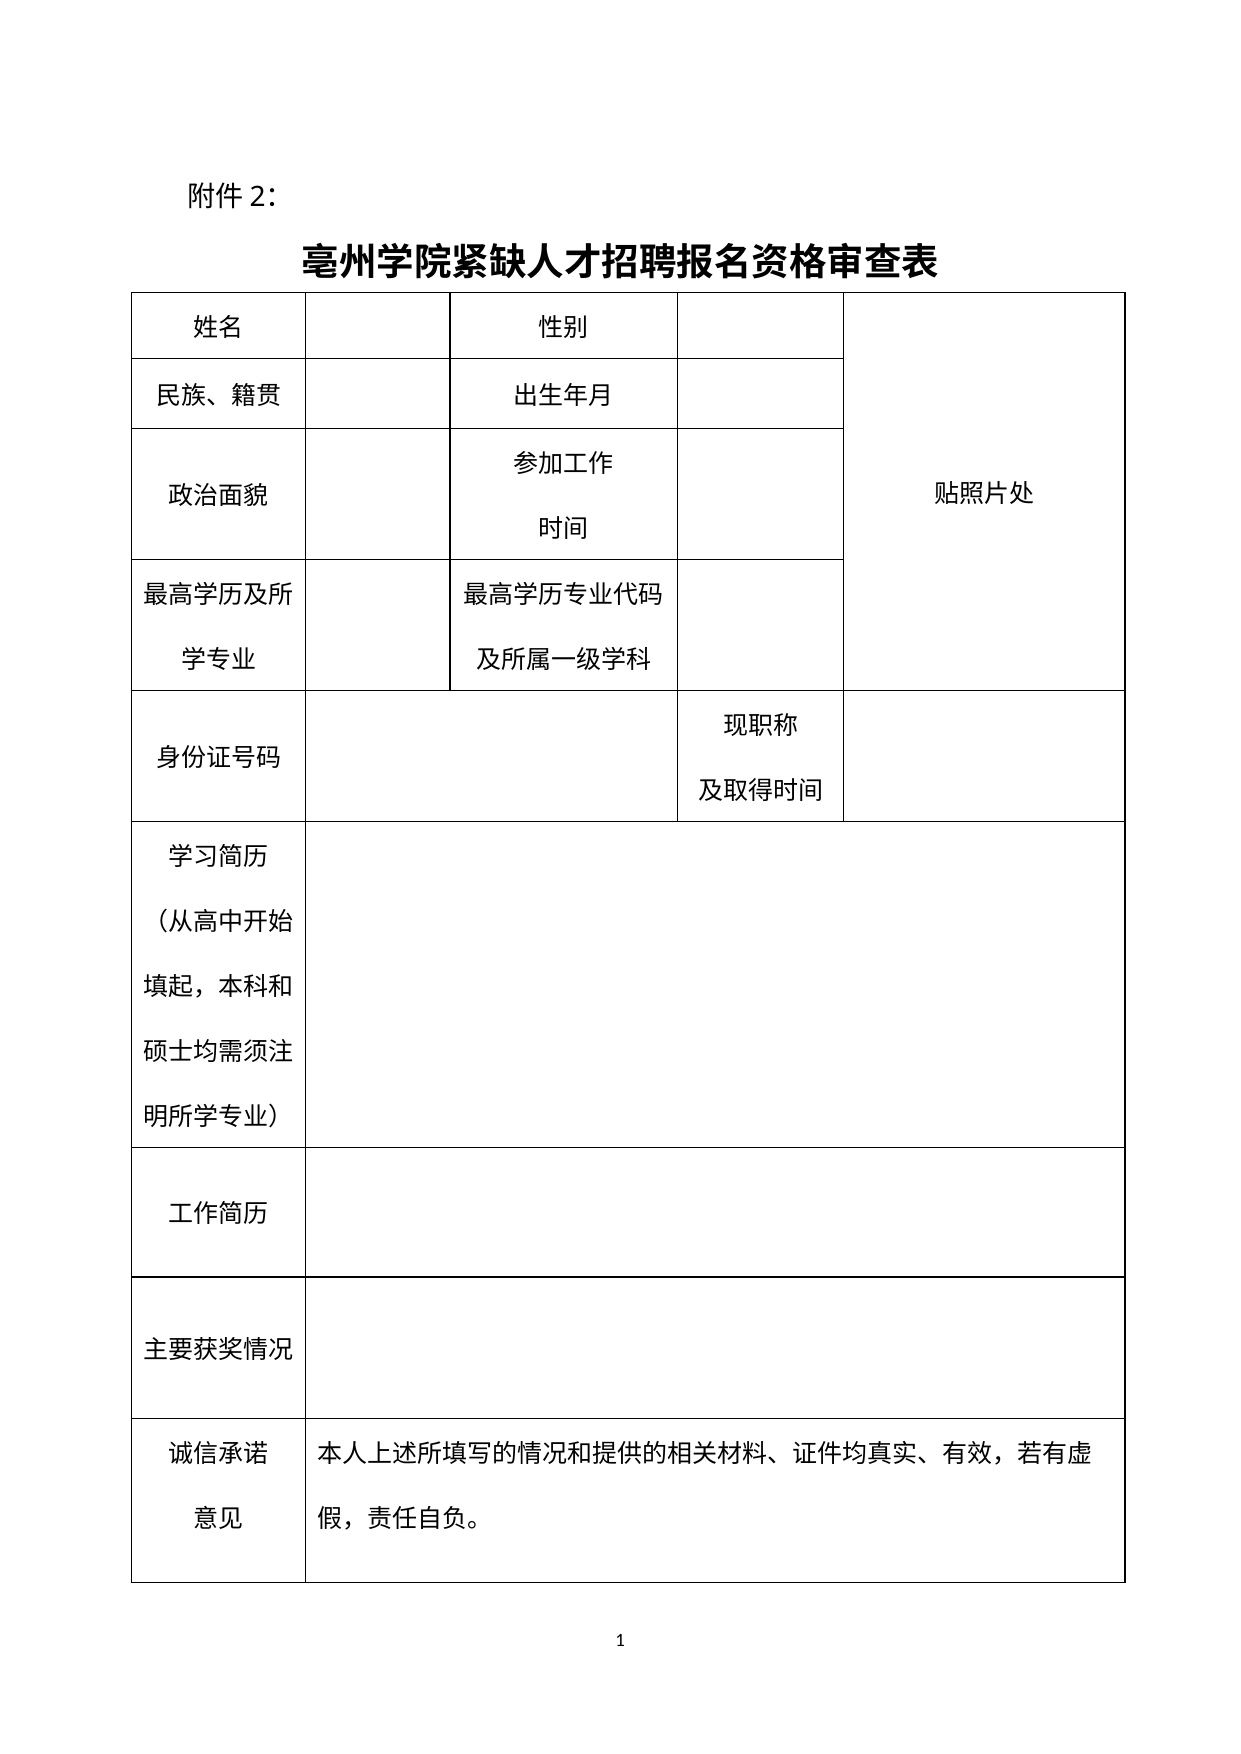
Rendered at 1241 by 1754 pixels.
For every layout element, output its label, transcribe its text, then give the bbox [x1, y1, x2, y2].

table_cell [306, 822, 1124, 1147]
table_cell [306, 1419, 1124, 1582]
table_header [678, 293, 843, 358]
table_cell [844, 691, 1124, 821]
table_cell 政治面貌 [132, 429, 305, 559]
table_cell [678, 429, 843, 559]
table_cell [306, 1278, 1124, 1418]
table_cell [678, 560, 843, 690]
table_header 贴照片处 [844, 293, 1124, 690]
text 亳州学院紧缺人才招聘报名资格审查表 [187, 227, 1053, 292]
table_header 姓名 [132, 293, 305, 358]
text 附件2： [187, 162, 1053, 227]
table_cell 现职称 及取得时间 [678, 691, 843, 821]
table_cell [306, 429, 449, 559]
table_cell 工作简历 [132, 1148, 305, 1276]
table_cell 主要获奖情况 [132, 1278, 305, 1418]
table_cell 民族、籍贯 [132, 359, 305, 428]
table_cell 参加工作 时间 [451, 429, 677, 559]
table_cell 最高学历专业代码及所属一级学科 [451, 560, 677, 690]
table_cell [306, 560, 449, 690]
table_cell 学习简历 （从高中开始填起，本科和硕士均需须注明所学专业） [132, 822, 305, 1147]
table_header 性别 [451, 293, 677, 358]
table_cell 诚信承诺 意见 [132, 1419, 305, 1582]
table_cell [678, 359, 843, 428]
table_header [306, 293, 449, 358]
table_cell 身份证号码 [132, 691, 305, 821]
table_cell [306, 691, 677, 821]
table_cell [306, 359, 449, 428]
table_cell 出生年月 [451, 359, 677, 428]
table_cell 最高学历及所学专业 [132, 560, 305, 690]
table_cell [306, 1148, 1124, 1276]
